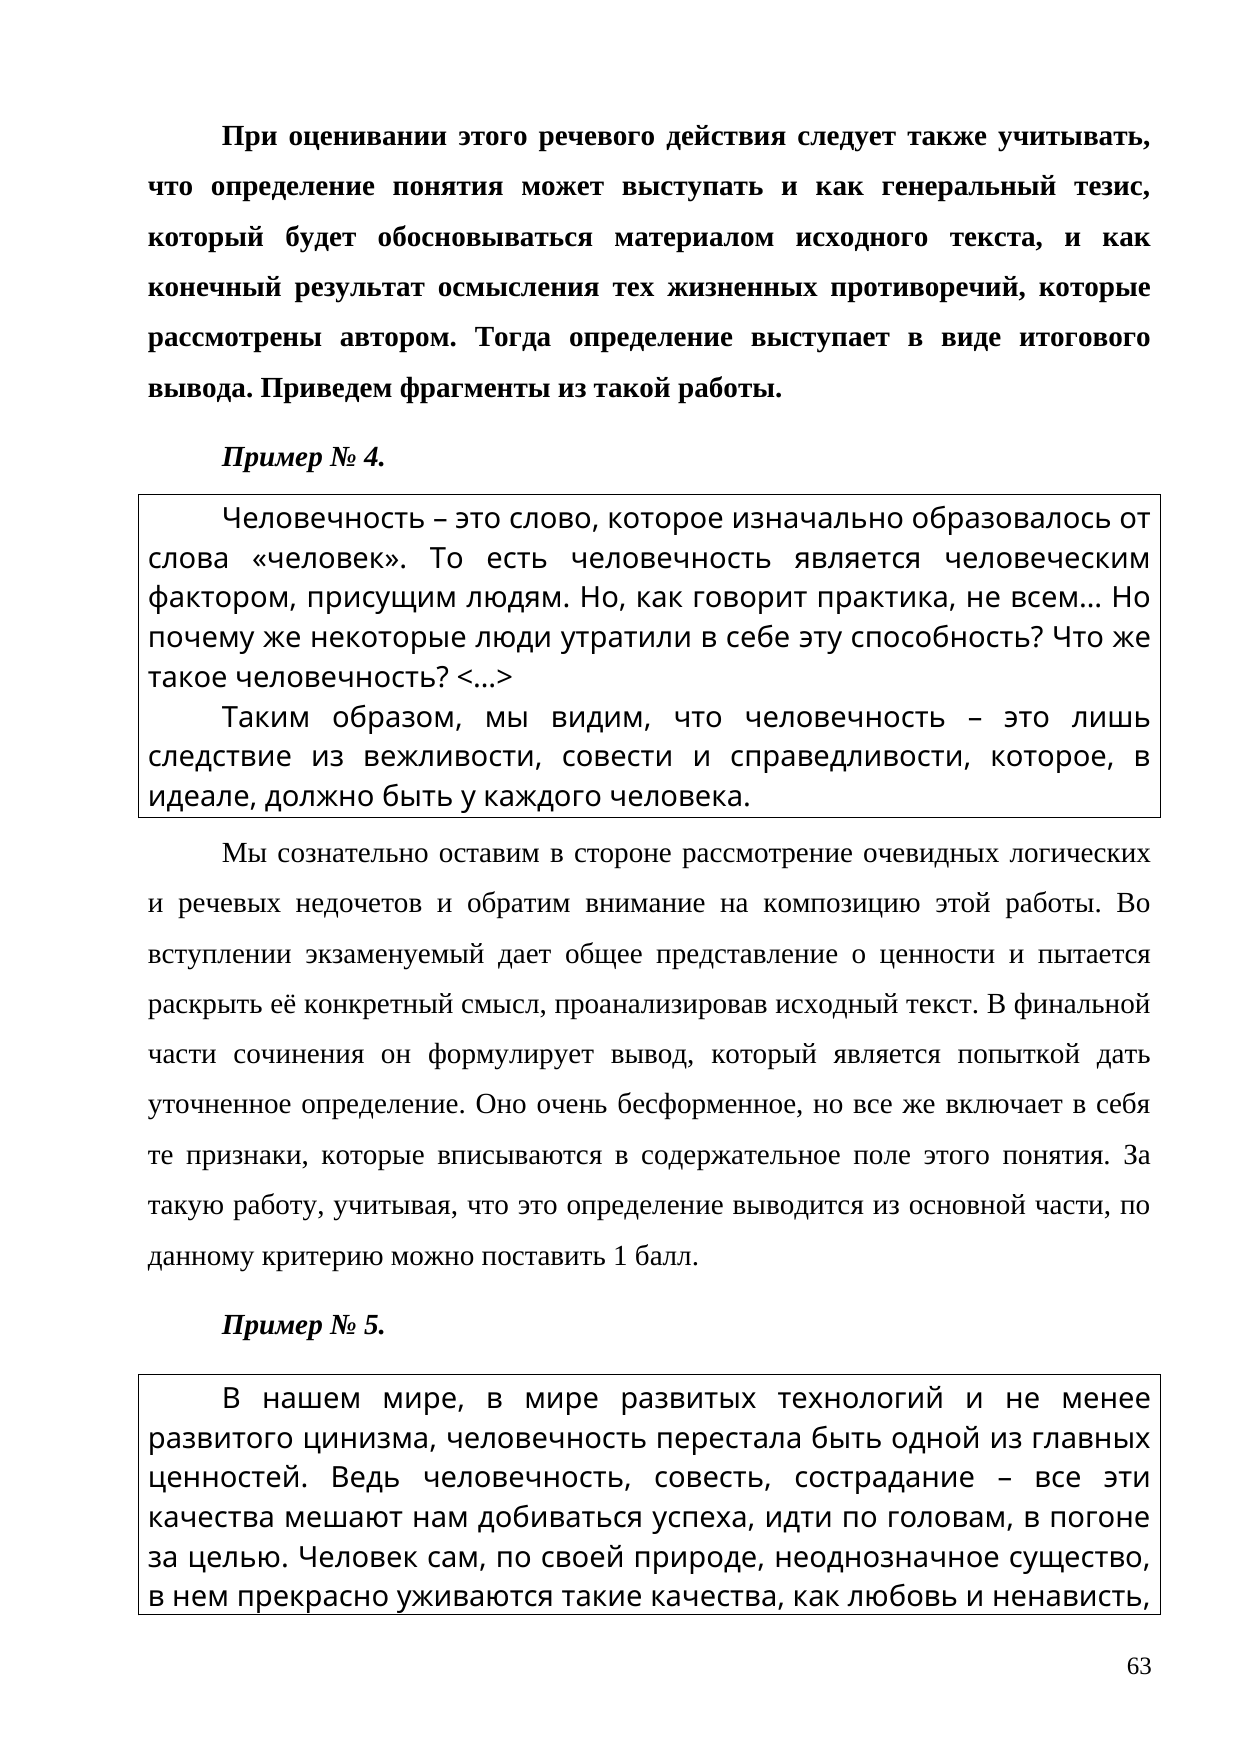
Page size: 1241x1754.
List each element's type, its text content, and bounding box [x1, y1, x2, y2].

text Человечность – это слово, которое изначально образовалось от слова «человек». То есть человечность является человеческим фактором, присущим людям. Но, как говорит практика, не всем… Но почему же некоторые люди утратили в себе эту способность? Что же такое человечность? <…> [139, 495, 1160, 693]
text Пример № 5. [148, 1307, 1152, 1341]
text Пример № 4. [148, 439, 1152, 473]
text Таким образом, мы видим, что человечность – это лишь следствие из вежливости, совести и справедливости, которое, в идеале, должно быть у каждого человека. [139, 693, 1160, 817]
text При оценивании этого речевого действия следует также учитывать, что определение понятия может выступать и как генеральный тезис, который будет обосновываться материалом исходного текста, и как конечный результат осмысления тех жизненных противоречий, которые рассмотрены автором. Тогда определение выступает в виде итогового вывода. Приведем фрагменты из такой работы. [148, 118, 1152, 403]
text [139, 1375, 1160, 1614]
text Мы сознательно оставим в стороне рассмотрение очевидных логических и речевых недочетов и обратим внимание на композицию этой работы. Во вступлении экзаменуемый дает общее представление о ценности и пытается раскрыть её конкретный смысл, проанализировав исходный текст. В финальной части сочинения он формулирует вывод, который является попыткой дать уточненное определение. Оно очень бесформенное, но все же включает в себя те признаки, которые вписываются в содержательное поле этого понятия. За такую работу, учитывая, что это определение выводится из основной части, по данному критерию можно поставить 1 балл. [148, 835, 1152, 1271]
